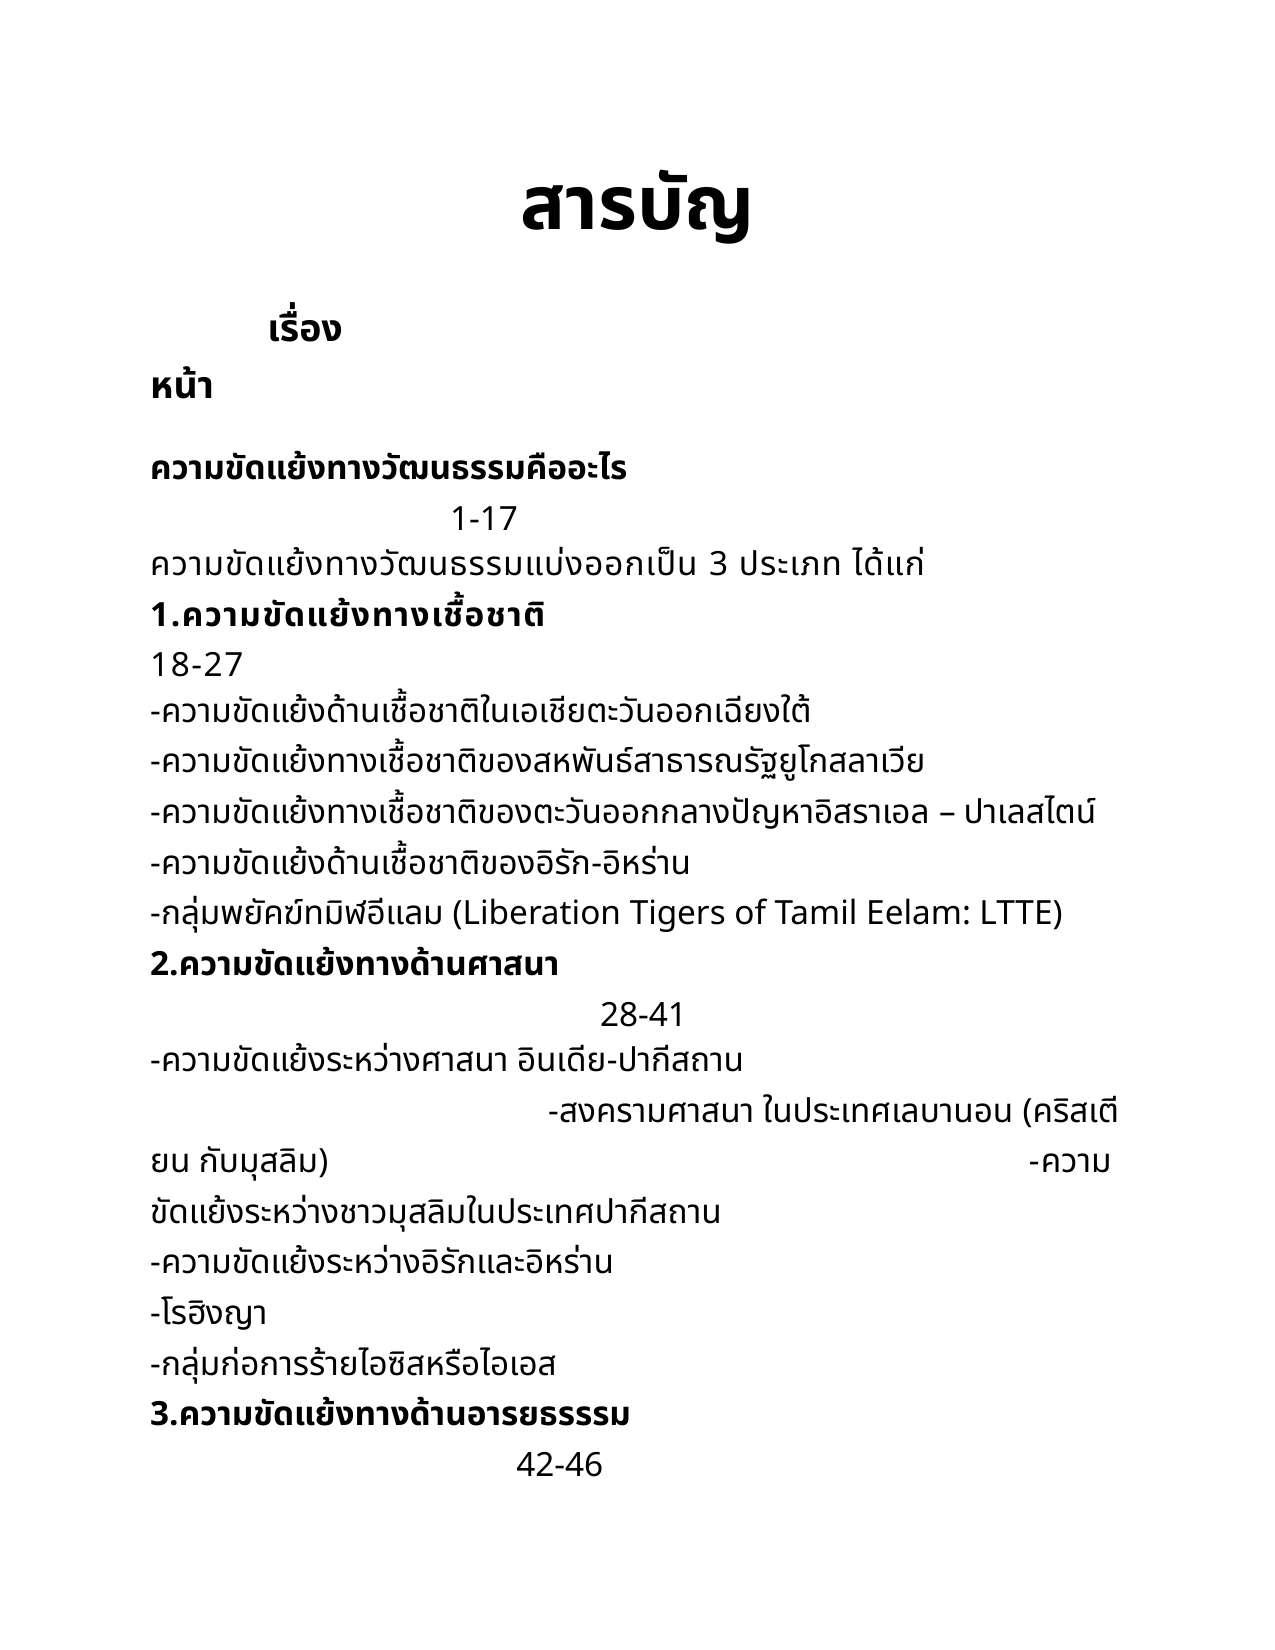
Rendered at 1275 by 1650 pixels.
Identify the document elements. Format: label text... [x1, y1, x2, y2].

text สารบัญ [150, 150, 1125, 263]
text เรื่อง หน้า [150, 302, 1125, 415]
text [150, 444, 1125, 1486]
